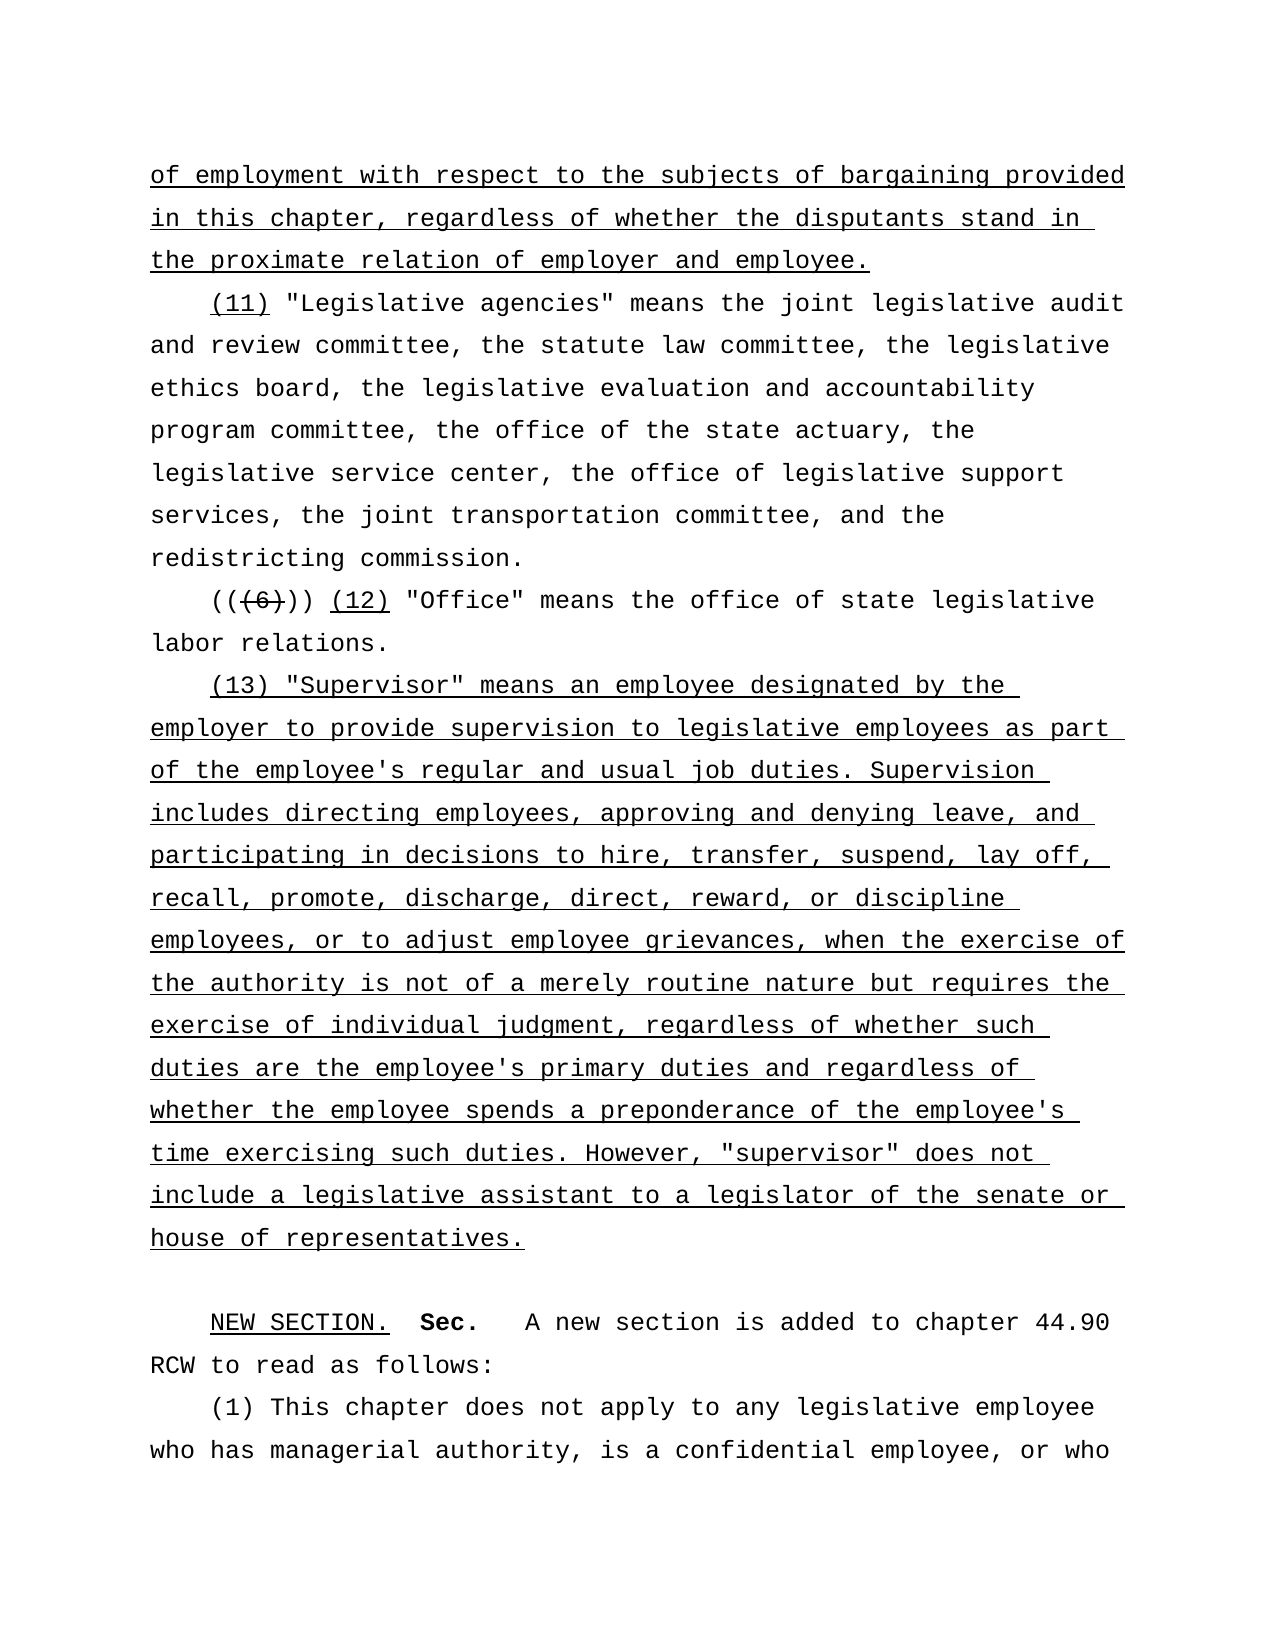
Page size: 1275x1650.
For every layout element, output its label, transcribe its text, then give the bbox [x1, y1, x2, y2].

text (11) "Legislative agencies" means the joint legislative audit and review committee, the statute law committee, the legislative ethics board, the legislative evaluation and accountability program committee, the office of the state actuary, the legislative service center, the office of legislative support services, the joint transportation committee, and the redistricting commission. [150, 277, 1125, 575]
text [150, 1382, 1125, 1467]
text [150, 150, 1125, 186]
text (13) "Supervisor" means an employee designated by the employer to provide supervision to legislative employees as part of the employee's regular and usual job duties. Supervision includes directing employees, approving and denying leave, and participating in decisions to hire, transfer, suspend, lay off, recall, promote, discharge, direct, reward, or discipline employees, or to adjust employee grievances, when the exercise of the authority is not of a merely routine nature but requires the exercise of individual judgment, regardless of whether such duties are the employee's primary duties and regardless of whether the employee spends a preponderance of the employee's time exercising such duties. However, "supervisor" does not include a legislative assistant to a legislator of the senate or house of representatives. [150, 995, 1125, 1206]
text (13) "Supervisor" means an employee designated by the employer to provide supervision to legislative employees as part of the employee's regular and usual job duties. Supervision includes directing employees, approving and denying leave, and participating in decisions to hire, transfer, suspend, lay off, recall, promote, discharge, direct, reward, or discipline employees, or to adjust employee grievances, when the exercise of the authority is not of a merely routine nature but requires the exercise of individual judgment, regardless of whether such duties are the employee's primary duties and regardless of whether the employee spends a preponderance of the employee's time exercising such duties. However, "supervisor" does not include a legislative assistant to a legislator of the senate or house of representatives. [150, 740, 1125, 951]
text (13) "Supervisor" means an employee designated by the employer to provide supervision to legislative employees as part of the employee's regular and usual job duties. Supervision includes directing employees, approving and denying leave, and participating in decisions to hire, transfer, suspend, lay off, recall, promote, discharge, direct, reward, or discipline employees, or to adjust employee grievances, when the exercise of the authority is not of a merely routine nature but requires the exercise of individual judgment, regardless of whether such duties are the employee's primary duties and regardless of whether the employee spends a preponderance of the employee's time exercising such duties. However, "supervisor" does not include a legislative assistant to a legislator of the senate or house of representatives. [150, 660, 1125, 739]
text NEW SECTION. Sec. A new section is added to chapter 44.90 RCW to read as follows: [150, 1297, 1125, 1382]
text (((6))) (12) "Office" means the office of state legislative labor relations. [150, 575, 1125, 660]
